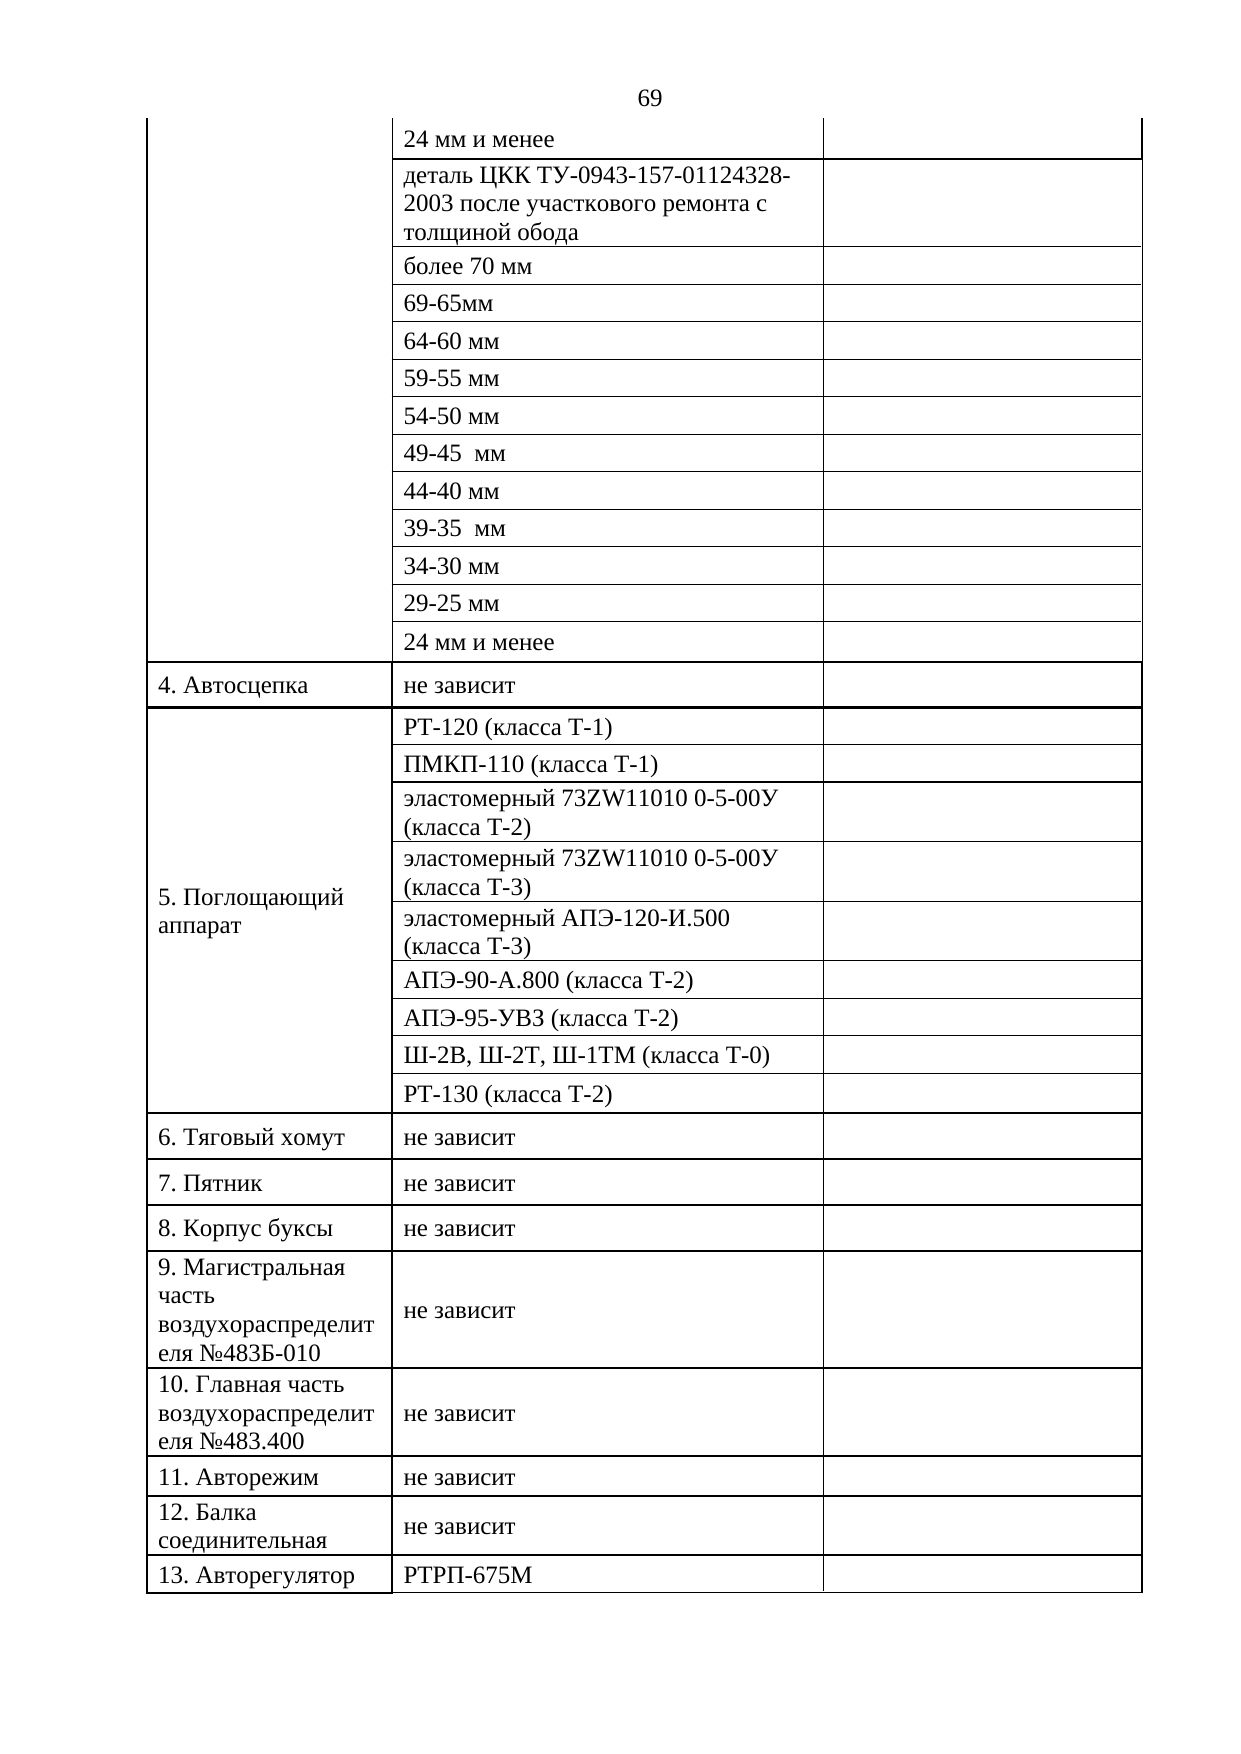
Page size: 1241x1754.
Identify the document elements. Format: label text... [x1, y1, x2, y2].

table_cell ПМКП-110 (класса Т-1) [393, 745, 823, 781]
table_cell не зависит [393, 1497, 823, 1554]
table_cell не зависит [393, 1457, 823, 1495]
table_cell [824, 118, 1141, 158]
table_cell [824, 284, 1142, 321]
table_cell [824, 1252, 1141, 1367]
table_cell [824, 509, 1142, 546]
table_cell 24 мм и менее [393, 118, 823, 158]
table_cell не зависит [393, 1160, 823, 1204]
table_cell [824, 1036, 1141, 1073]
table_cell [824, 160, 1142, 246]
table_cell не зависит [393, 1369, 823, 1455]
table_cell [824, 745, 1141, 781]
table_cell 64-60 мм [393, 322, 823, 358]
table_cell Ш-2В, Ш-2Т, Ш-1ТМ (класса Т-0) [393, 1036, 823, 1073]
table_cell 59-55 мм [393, 360, 823, 396]
table_cell не зависит [393, 1114, 823, 1158]
table_cell 12. Балка соединительная [148, 1497, 391, 1554]
table_cell [824, 902, 1141, 960]
table_cell эластомерный 73ZW11010 0-5-00У (класса Т-3) [393, 842, 823, 901]
table_cell не зависит [393, 1206, 823, 1250]
table_cell [824, 546, 1142, 583]
table_cell 54-50 мм [393, 397, 823, 433]
table_cell 7. Пятник [148, 1160, 391, 1204]
table_cell 69-65мм [393, 285, 823, 321]
table_cell 8. Корпус буксы [148, 1206, 391, 1250]
table_cell [824, 321, 1142, 358]
table_cell не зависит [393, 1252, 823, 1367]
table_cell [824, 1160, 1141, 1204]
table_cell 5. Поглощающий аппарат [148, 709, 391, 1112]
table_cell [824, 1497, 1141, 1554]
table_cell [824, 621, 1142, 661]
table_cell [824, 961, 1141, 998]
table_cell [823, 1556, 1141, 1592]
table_cell 29-25 мм [393, 585, 823, 621]
table_cell 6. Тяговый хомут [148, 1114, 391, 1158]
table_cell 10. Главная часть воздухораспределителя №483.400 [148, 1369, 391, 1455]
table_cell [824, 246, 1142, 283]
table_cell [824, 434, 1142, 471]
table_cell 49-45 мм [393, 435, 823, 471]
table_cell [824, 842, 1141, 901]
table_cell АПЭ-90-А.800 (класса Т-2) [393, 961, 823, 998]
table_cell РТ-130 (класса Т-2) [393, 1074, 823, 1112]
table_cell [824, 584, 1142, 621]
table_cell 9. Магистральная часть воздухораспределителя №483Б-010 [148, 1252, 391, 1367]
table_cell 13. Авторегулятор [148, 1556, 391, 1592]
table_cell [824, 663, 1141, 706]
table_cell эластомерный 73ZW11010 0-5-00У (класса Т-2) [393, 783, 823, 841]
table_cell более 70 мм [393, 247, 823, 283]
table_cell РТРП-675М [393, 1556, 823, 1592]
table_cell [824, 1114, 1141, 1158]
table_cell 44-40 мм [393, 472, 823, 508]
table_cell не зависит [393, 663, 823, 706]
table_cell 39-35 мм [393, 510, 823, 546]
table_cell деталь ЦКК ТУ-0943-157-01124328-2003 после участкового ремонта с толщиной обода [393, 160, 823, 246]
table_cell [824, 999, 1141, 1035]
table_cell [824, 359, 1142, 396]
table_cell [824, 1369, 1141, 1455]
table_cell [824, 396, 1142, 433]
table_cell АПЭ-95-УВЗ (класса Т-2) [393, 999, 823, 1035]
table_cell эластомерный АПЭ-120-И.500 (класса Т-3) [393, 902, 823, 960]
table_cell [824, 471, 1142, 508]
table_cell 24 мм и менее [393, 622, 823, 661]
table_cell [824, 1206, 1141, 1250]
table_cell РТ-120 (класса Т-1) [393, 709, 823, 744]
table_cell 11. Авторежим [148, 1457, 391, 1495]
table_cell [824, 1074, 1141, 1112]
table_cell [824, 783, 1141, 841]
table_cell [824, 709, 1141, 744]
table_cell [824, 1457, 1141, 1495]
table_cell 34-30 мм [393, 547, 823, 583]
table_cell 4. Автосцепка [148, 663, 391, 706]
